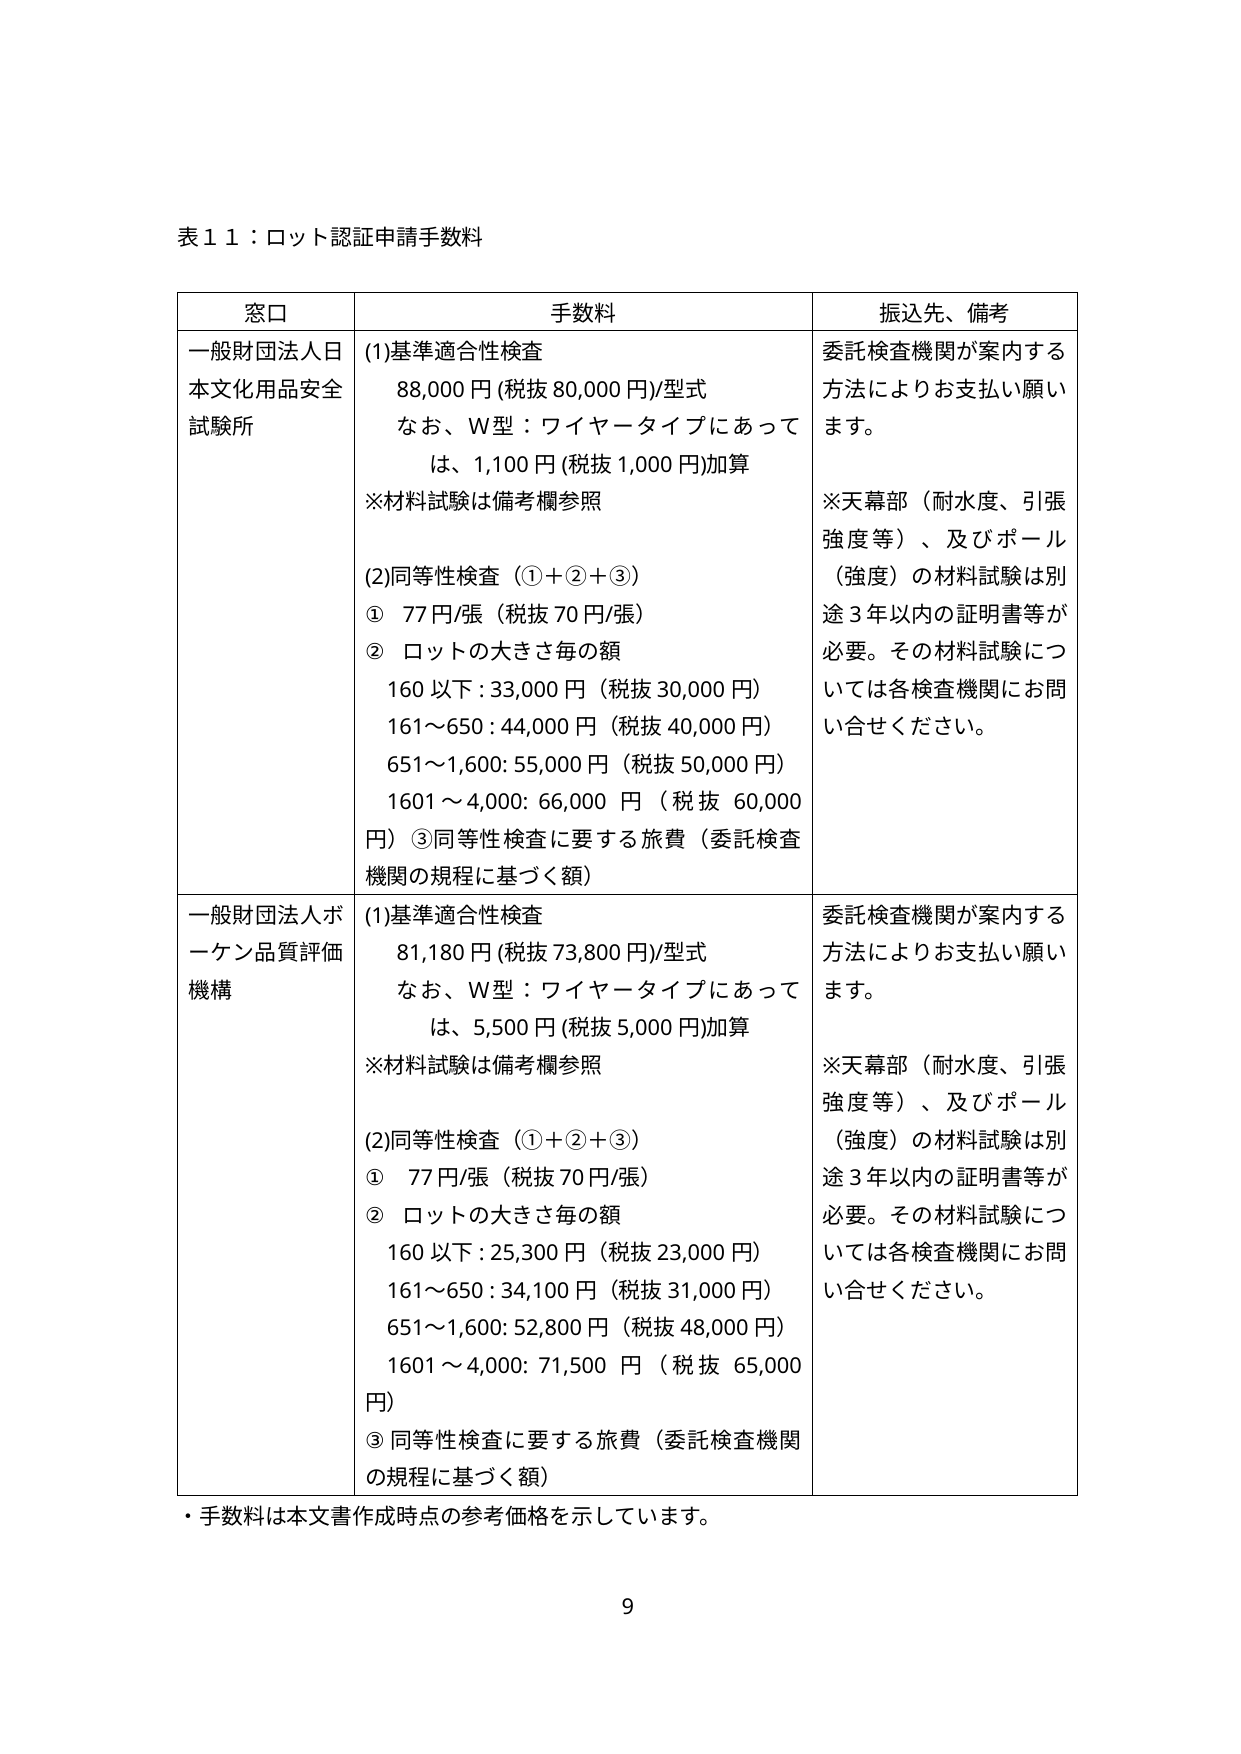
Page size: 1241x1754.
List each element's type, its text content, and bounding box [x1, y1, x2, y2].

table_cell (1)基準適合性検査 88,000 円 (税抜 80,000 円)/型式 なお、Ｗ型：ワイヤータイプにあっては、1,100 円 (税抜 1,000 円)加算 ※材料試験は備考欄参照 (2)同等性検査（①＋②＋③） 77円/張（税抜70円/張） ロットの大きさ毎の額 160 以下 : 33,000 円（税抜 30,000 円） 161〜650 : 44,000 円（税抜 40,000 円） 651〜1,600: 55,000 円（税抜 50,000 円） 1601〜4,000: 66,000 円（税抜 60,000 円）③同等性検査に要する旅費（委託検査機関の規程に基づく額） [355, 331, 812, 894]
table_cell 一般財団法人日本文化用品安全試験所 [178, 331, 354, 894]
table_header 窓口 [178, 293, 354, 330]
table_header 振込先、備考 [813, 293, 1077, 330]
table_cell (1)基準適合性検査 81,180 円 (税抜 73,800 円)/型式 なお、Ｗ型：ワイヤータイプにあっては、5,500 円 (税抜 5,000 円)加算 ※材料試験は備考欄参照 (2)同等性検査（①＋②＋③） 77円/張（税抜70円/張） ロットの大きさ毎の額 160 以下 : 25,300 円（税抜 23,000 円） 161〜650 : 34,100 円（税抜 31,000 円） 651〜1,600: 52,800 円（税抜 48,000 円） 1601〜4,000: 71,500 円（税抜 65,000 円） ③同等性検査に要する旅費（委託検査機関の規程に基づく額） [355, 895, 812, 1495]
table_cell 一般財団法人ボーケン品質評価機構 [178, 895, 354, 1495]
text 表１１：ロット認証申請手数料 [177, 217, 1078, 254]
table_cell 委託検査機関が案内する方法によりお支払い願います。 ※天幕部（耐水度、引張強度等）、及びポール（強度）の材料試験は別途3年以内の証明書等が必要。その材料試験については各検査機関にお問い合せください。 [813, 331, 1077, 894]
text ・手数料は本文書作成時点の参考価格を示しています。 [177, 1496, 1078, 1533]
table_header 手数料 [355, 293, 812, 330]
table_cell 委託検査機関が案内する方法によりお支払い願います。 ※天幕部（耐水度、引張強度等）、及びポール（強度）の材料試験は別途3年以内の証明書等が必要。その材料試験については各検査機関にお問い合せください。 [813, 895, 1077, 1495]
